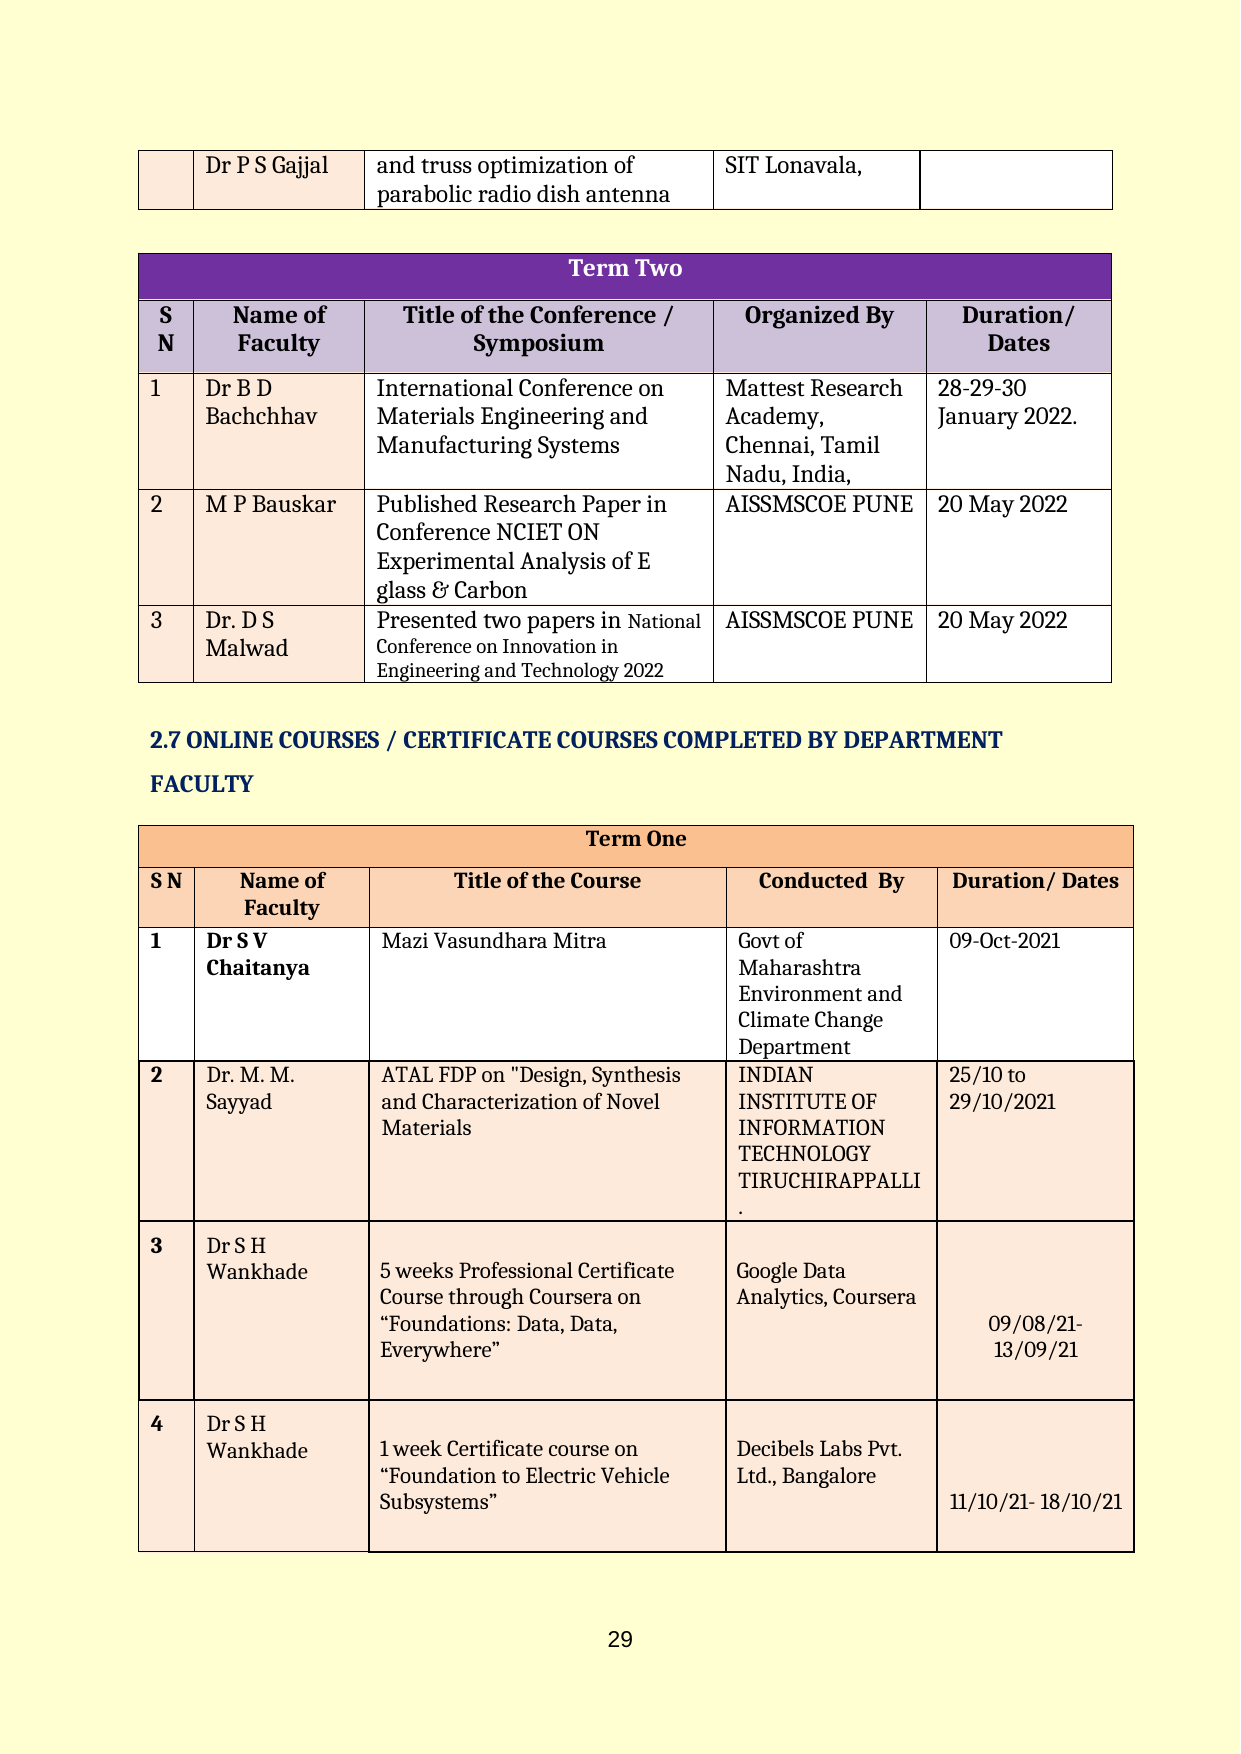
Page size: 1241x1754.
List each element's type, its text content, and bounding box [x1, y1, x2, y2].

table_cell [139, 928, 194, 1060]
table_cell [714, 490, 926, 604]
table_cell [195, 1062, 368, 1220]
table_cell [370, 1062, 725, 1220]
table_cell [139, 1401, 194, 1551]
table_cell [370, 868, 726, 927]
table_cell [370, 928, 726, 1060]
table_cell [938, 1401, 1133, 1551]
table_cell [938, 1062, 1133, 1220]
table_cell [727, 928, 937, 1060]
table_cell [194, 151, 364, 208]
text 2.7 ONLINE COURSES / CERTIFICATE COURSES COMPLETED BY DEPARTMENT FACULTY [150, 726, 1090, 798]
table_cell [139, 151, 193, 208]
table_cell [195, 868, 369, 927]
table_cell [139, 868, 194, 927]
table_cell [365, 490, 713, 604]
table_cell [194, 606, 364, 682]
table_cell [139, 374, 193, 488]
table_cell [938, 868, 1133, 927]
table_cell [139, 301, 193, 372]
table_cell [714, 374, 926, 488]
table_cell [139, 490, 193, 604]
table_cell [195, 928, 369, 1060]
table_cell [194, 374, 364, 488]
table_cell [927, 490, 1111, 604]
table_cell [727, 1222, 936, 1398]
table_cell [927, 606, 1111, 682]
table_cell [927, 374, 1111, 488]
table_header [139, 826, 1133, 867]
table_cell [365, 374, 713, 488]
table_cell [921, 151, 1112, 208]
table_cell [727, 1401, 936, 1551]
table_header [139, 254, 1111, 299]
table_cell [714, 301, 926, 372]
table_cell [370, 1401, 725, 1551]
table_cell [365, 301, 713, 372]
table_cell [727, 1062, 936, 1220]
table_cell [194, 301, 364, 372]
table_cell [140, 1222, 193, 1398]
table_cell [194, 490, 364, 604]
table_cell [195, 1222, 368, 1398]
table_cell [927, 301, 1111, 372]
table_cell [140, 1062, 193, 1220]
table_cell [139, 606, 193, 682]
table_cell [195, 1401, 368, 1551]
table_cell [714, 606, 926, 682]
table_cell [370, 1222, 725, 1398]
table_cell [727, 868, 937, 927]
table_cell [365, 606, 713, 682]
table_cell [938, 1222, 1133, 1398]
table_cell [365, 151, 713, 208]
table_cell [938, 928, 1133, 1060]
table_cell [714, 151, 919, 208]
